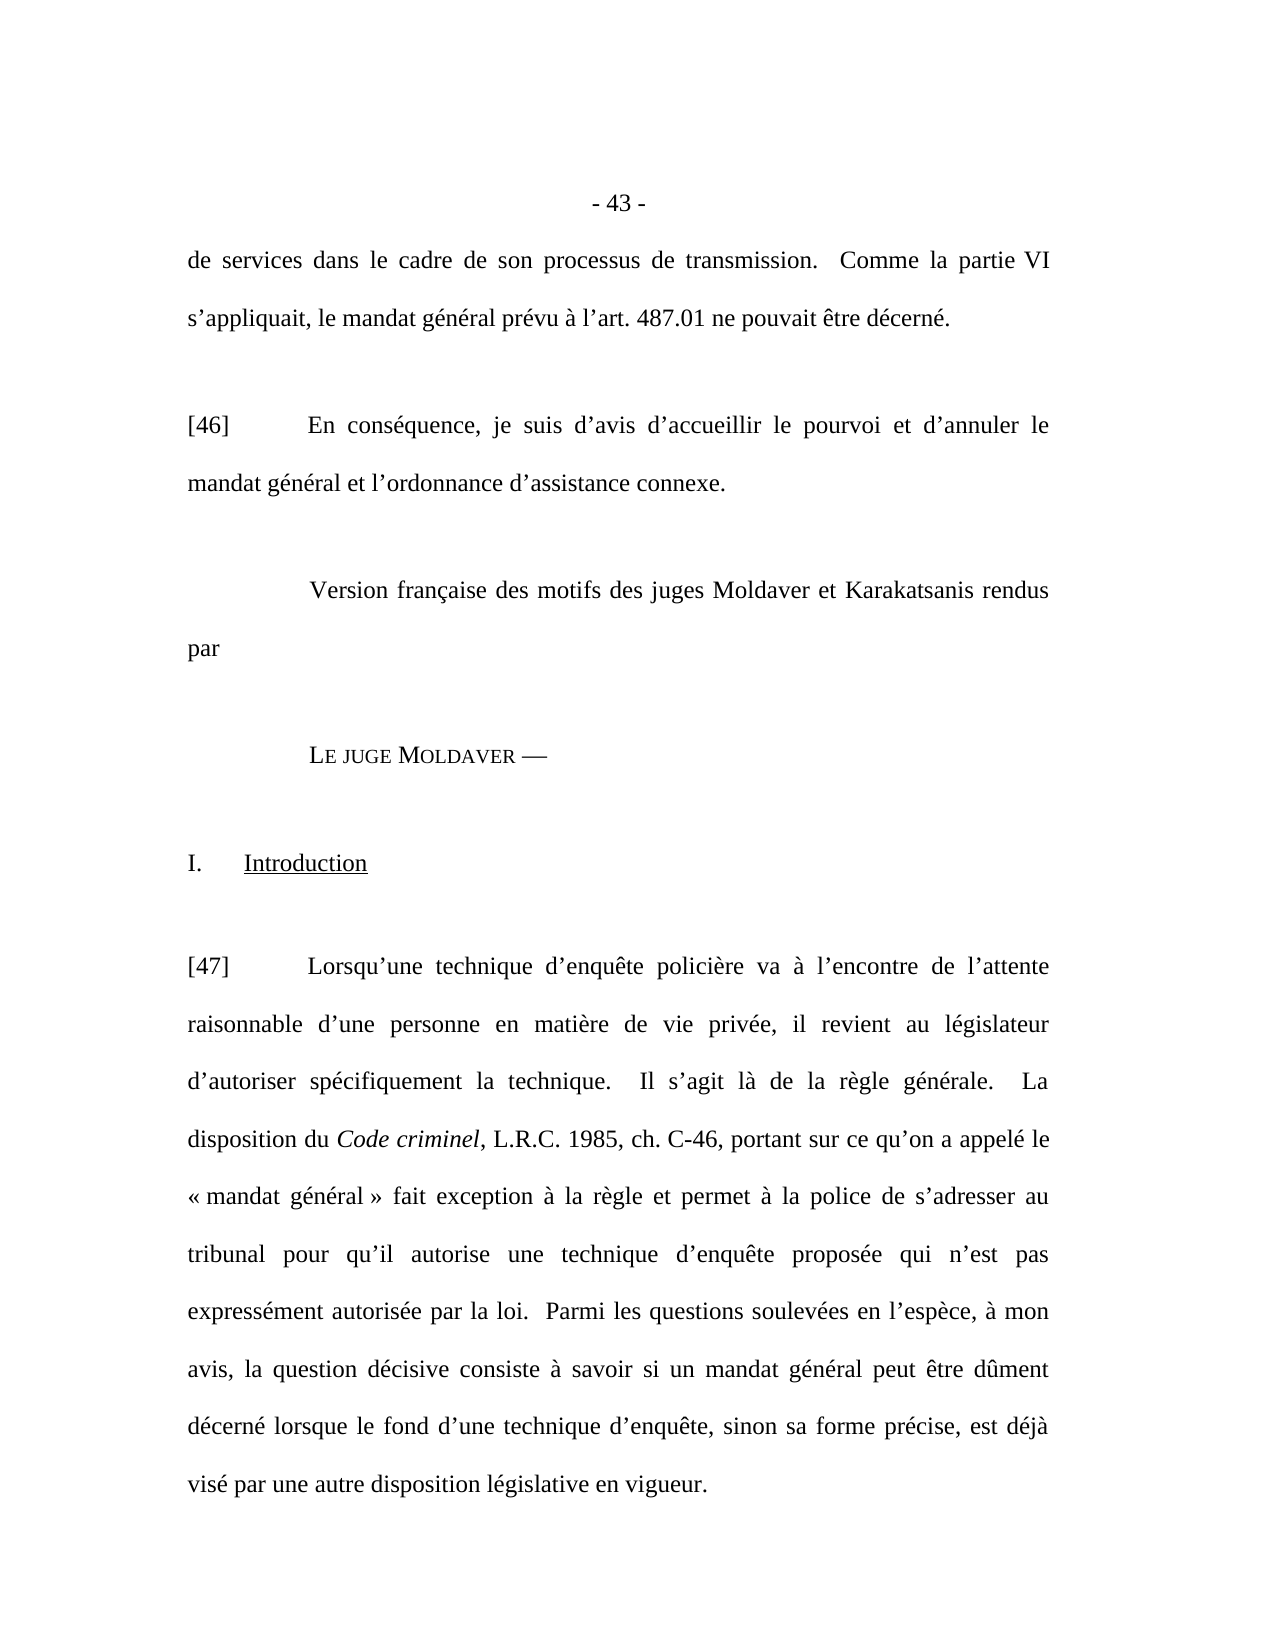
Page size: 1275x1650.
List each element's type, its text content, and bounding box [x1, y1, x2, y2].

title I. Introduction [187, 848, 1050, 876]
text Le juge Moldaver — [187, 740, 1050, 769]
text Version française des motifs des juges Moldaver et Karakatsanis rendus par [187, 575, 1050, 661]
text Lorsqu’une technique d’enquête policière va à l’encontre de l’attente raisonnable d’une personne en matière de vie privée, il revient au législateur d’autoriser spécifiquement la technique. Il s’agit là de la règle générale. La disposition du Code criminel, L.R.C. 1985, ch. C-46, portant sur ce qu’on a appelé le « mandat général » fait exception à la règle et permet à la police de s’adresser au tribunal pour qu’il autorise une technique d’enquête proposée qui n’est pas expressément autorisée par la loi. Parmi les questions soulevées en l’espèce, à mon avis, la question décisive consiste à savoir si un mandat général peut être dûment décerné lorsque le fond d’une technique d’enquête, sinon sa forme précise, est déjà visé par une autre disposition législative en vigueur. [187, 951, 1050, 1498]
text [187, 245, 1050, 331]
text En conséquence, je suis d’avis d’accueillir le pourvoi et d’annuler le mandat général et l’ordonnance d’assistance connexe. [187, 410, 1050, 496]
